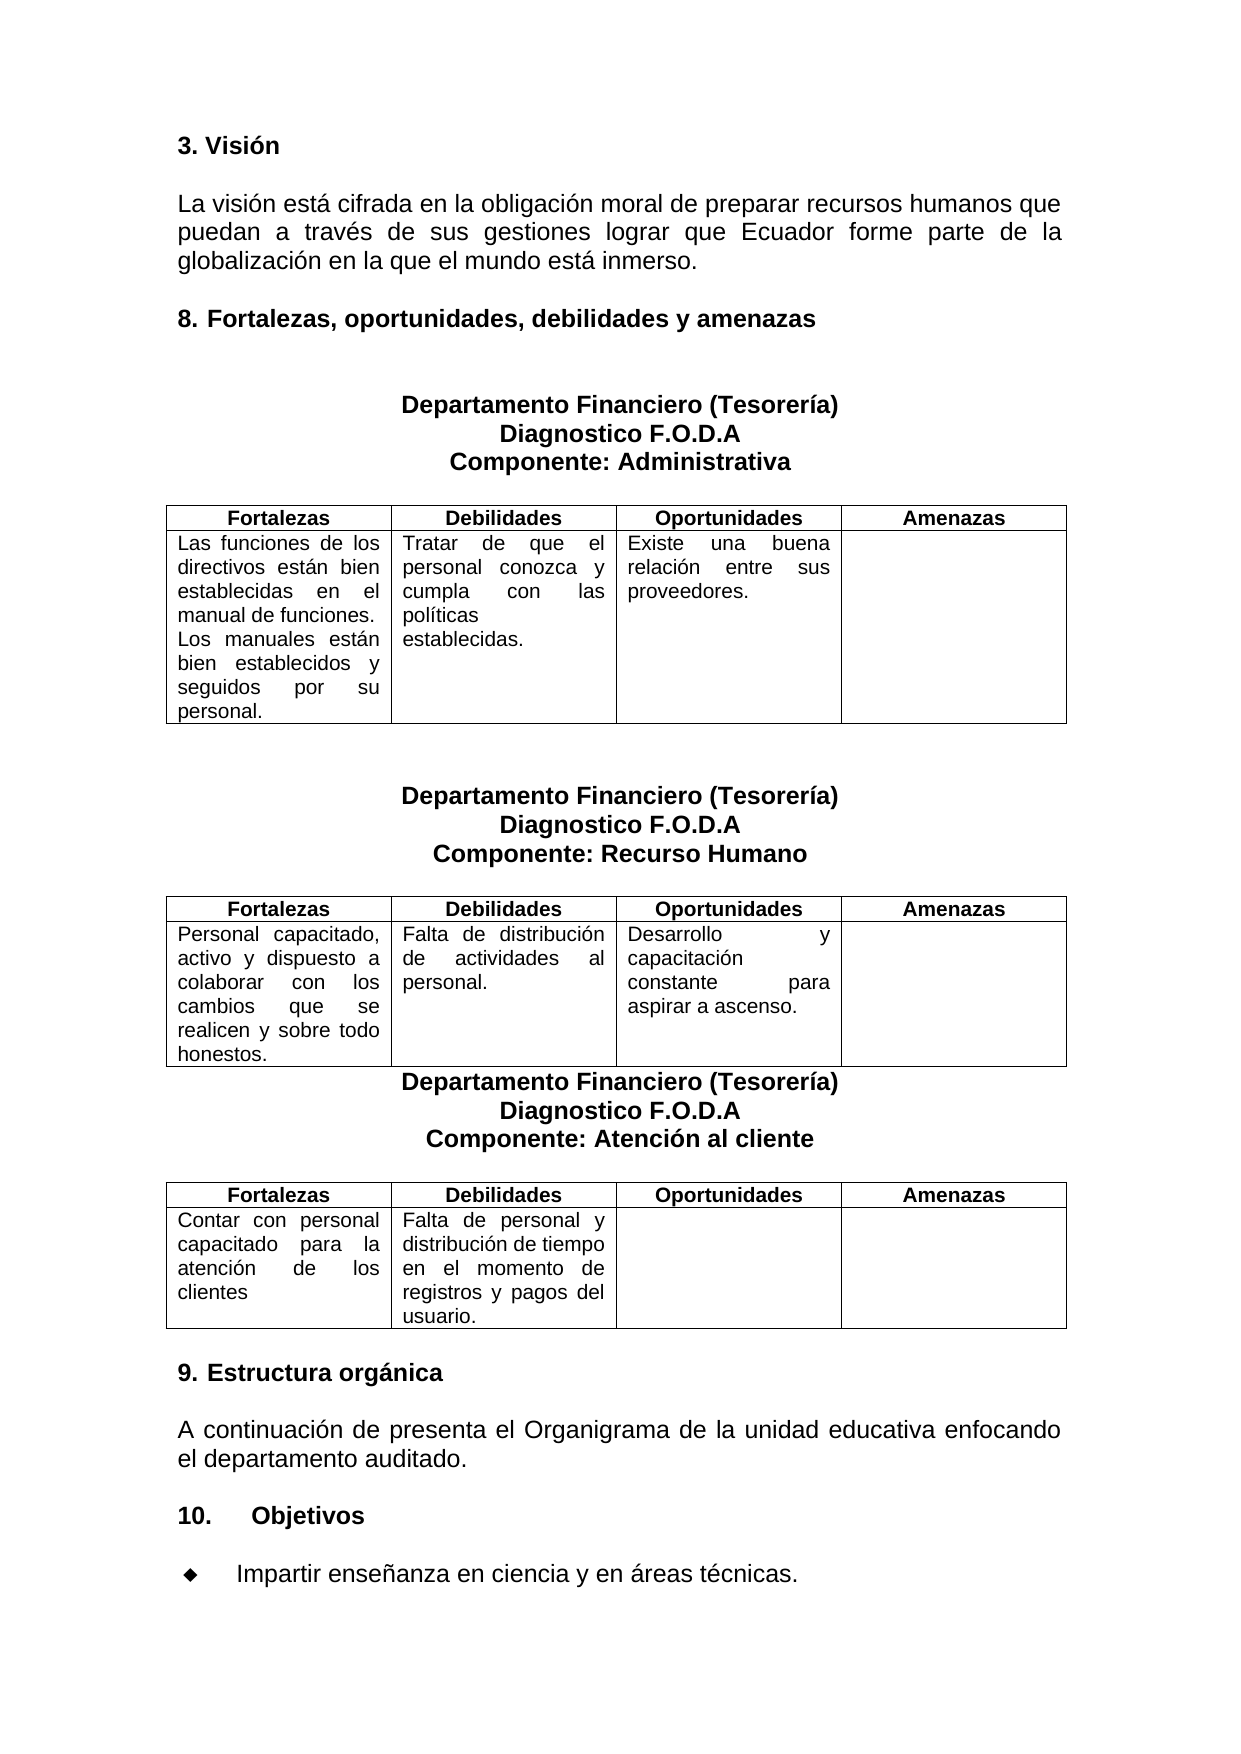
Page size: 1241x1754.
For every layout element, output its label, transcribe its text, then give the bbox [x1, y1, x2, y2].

list Estructura orgánica [177, 1357, 1063, 1386]
list Objetivos [177, 1501, 1063, 1530]
table_cell [842, 922, 1066, 1066]
text Departamento Financiero (Tesorería) [177, 390, 1063, 418]
table_cell [842, 1208, 1066, 1328]
table_header Debilidades [392, 897, 616, 921]
table_header Amenazas [842, 506, 1066, 530]
text Diagnostico F.O.D.A [177, 1096, 1063, 1124]
table_header Debilidades [392, 1183, 616, 1207]
table_header Fortalezas [167, 897, 391, 921]
text Departamento Financiero (Tesorería) [177, 1067, 1063, 1096]
text Diagnostico F.O.D.A [177, 810, 1063, 838]
text Diagnostico F.O.D.A [177, 418, 1063, 447]
table_header Fortalezas [167, 1183, 391, 1207]
table_header Amenazas [842, 897, 1066, 921]
list Impartir enseñanza en ciencia y en áreas técnicas. [183, 1559, 1063, 1588]
table_header Amenazas [842, 1183, 1066, 1207]
table_cell Contar con personal capacitado para la atención de los clientes [167, 1208, 391, 1328]
table_cell [617, 1208, 841, 1328]
text 3. Visión [177, 131, 1063, 160]
table_cell Tratar de que el personal conozca y cumpla con las políticas establecidas. [392, 531, 616, 722]
table_header Oportunidades [617, 897, 841, 921]
table_header Oportunidades [617, 506, 841, 530]
text Componente: Atención al cliente [177, 1124, 1063, 1153]
text La visión está cifrada en la obligación moral de preparar recursos humanos que puedan a través de sus gestiones lograr que Ecuador forme parte de la globalización en la que el mundo está inmerso. [177, 188, 1063, 275]
text A continuación de presenta el Organigrama de la unidad educativa enfocando el departamento auditado. [177, 1415, 1063, 1472]
table_cell [842, 531, 1066, 722]
table_cell Existe una buena relación entre sus proveedores. [617, 531, 841, 722]
table_cell Personal capacitado, activo y dispuesto a colaborar con los cambios que se realicen y sobre todo honestos. [167, 922, 391, 1066]
table_cell Falta de personal y distribución de tiempo en el momento de registros y pagos del usuario. [392, 1208, 616, 1328]
table_cell Desarrollo y capacitación constante para aspirar a ascenso. [617, 922, 841, 1066]
list Fortalezas, oportunidades, debilidades y amenazas [177, 303, 1063, 332]
text Componente: Recurso Humano [177, 838, 1063, 867]
table_header Oportunidades [617, 1183, 841, 1207]
table_cell Las funciones de los directivos están bien establecidas en el manual de funciones. Los manuales están bien establecidos y seguidos por su personal. [167, 531, 391, 722]
table_cell Falta de distribución de actividades al personal. [392, 922, 616, 1066]
text Componente: Administrativa [177, 447, 1063, 476]
text Departamento Financiero (Tesorería) [177, 781, 1063, 810]
table_header Debilidades [392, 506, 616, 530]
table_header Fortalezas [167, 506, 391, 530]
